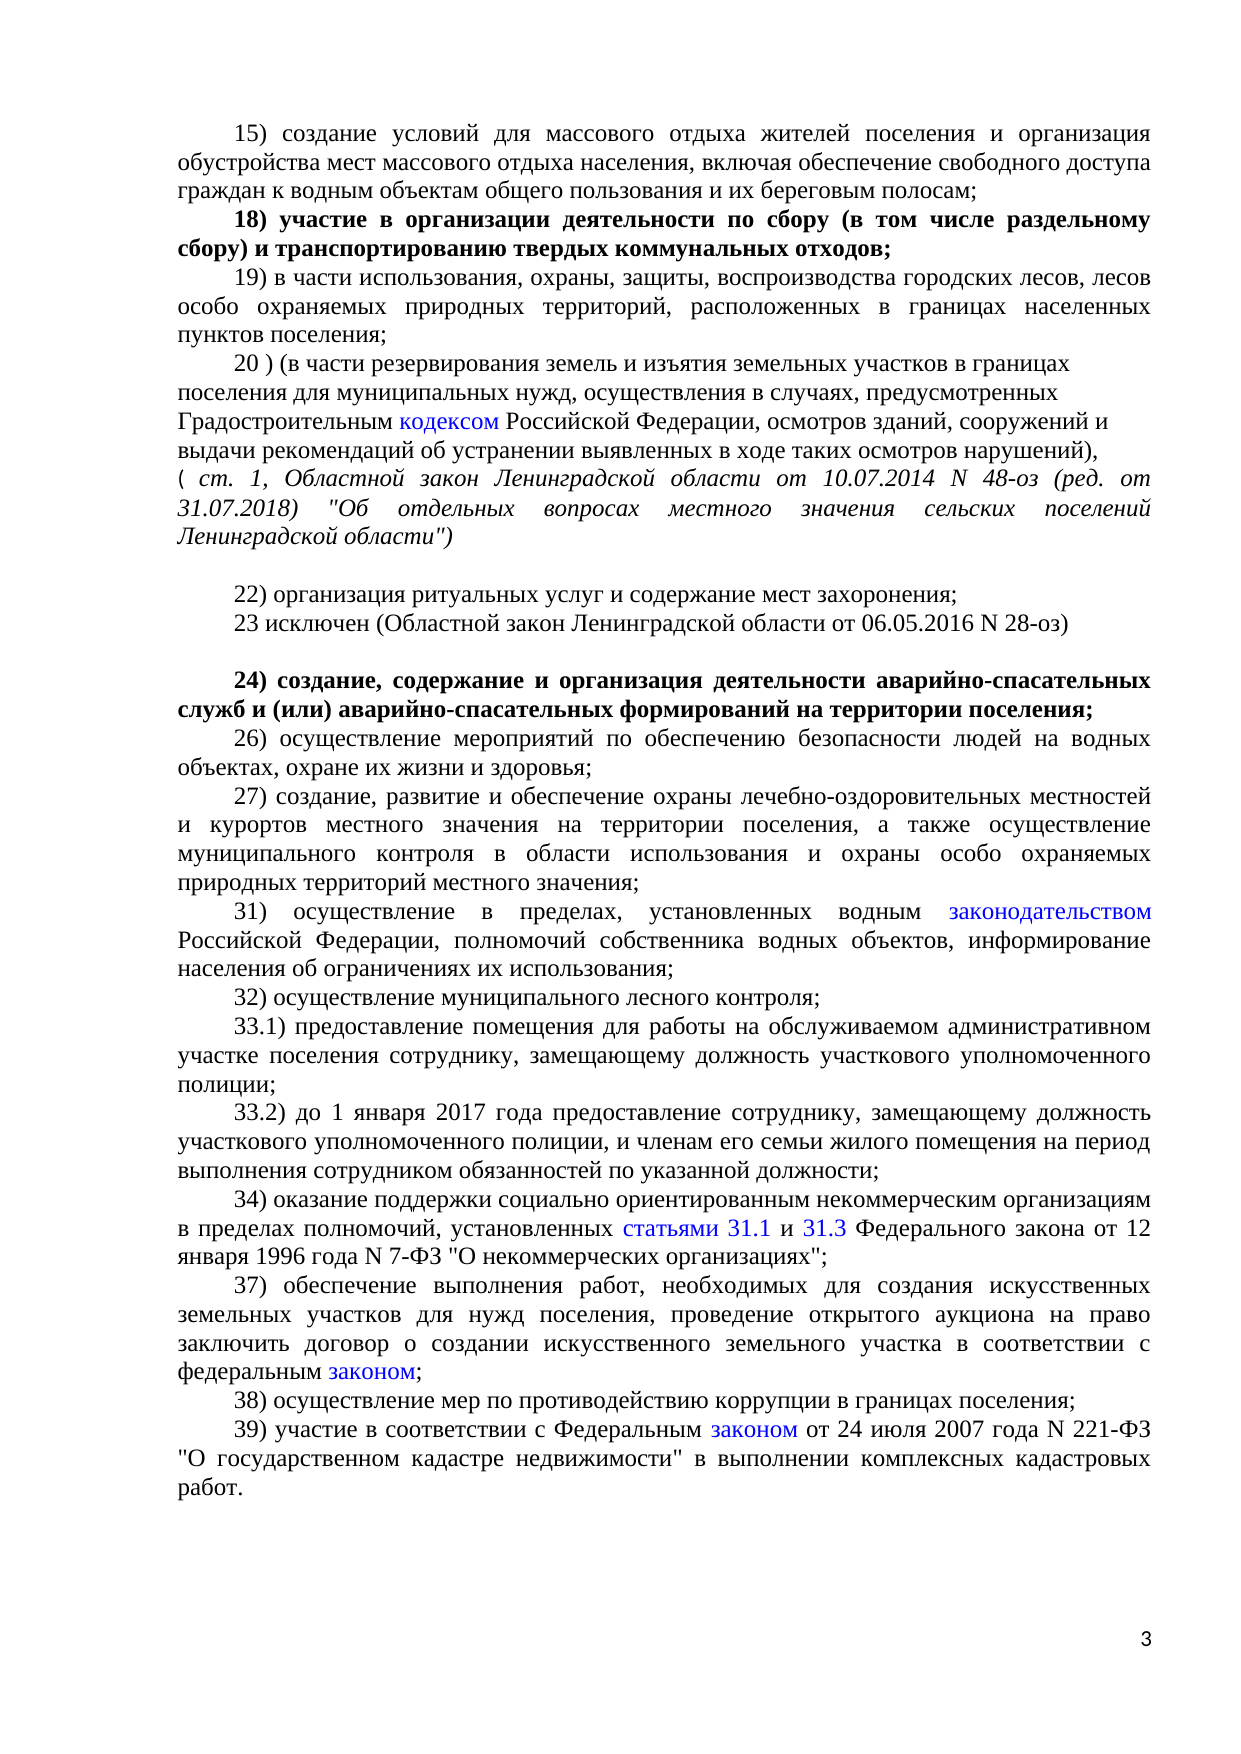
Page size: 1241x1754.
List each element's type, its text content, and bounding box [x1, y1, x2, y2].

text 26) осуществление мероприятий по обеспечению безопасности людей на водных объектах, охране их жизни и здоровья; [177, 723, 1152, 781]
text 24) создание, содержание и организация деятельности аварийно-спасательных служб и (или) аварийно-спасательных формирований на территории поселения; [177, 666, 1152, 723]
text 20 ) (в части резервирования земель и изъятия земельных участков в границах поселения для муниципальных нужд, осуществления в случаях, предусмотренных Градостроительным кодексом Российской Федерации, осмотров зданий, сооружений и выдачи рекомендаций об устранении выявленных в ходе таких осмотров нарушений), [177, 348, 1152, 463]
text 15) создание условий для массового отдыха жителей поселения и организация обустройства мест массового отдыха населения, включая обеспечение свободного доступа граждан к водным объектам общего пользования и их береговым полосам; [177, 118, 1152, 204]
text 32) осуществление муниципального лесного контроля; [177, 982, 1152, 1011]
text ( ст. 1, Областной закон Ленинградской области от 10.07.2014 N 48-оз (ред. от 31.07.2018) "Об отдельных вопросах местного значения сельских поселений Ленинградской области") [177, 463, 1152, 550]
text 37) обеспечение выполнения работ, необходимых для создания искусственных земельных участков для нужд поселения, проведение открытого аукциона на право заключить договор о создании искусственного земельного участка в соответствии с федеральным законом; [177, 1270, 1152, 1385]
text 27) создание, развитие и обеспечение охраны лечебно-оздоровительных местностей и курортов местного значения на территории поселения, а также осуществление муниципального контроля в области использования и охраны особо охраняемых природных территорий местного значения; [177, 781, 1152, 896]
text 18) участие в организации деятельности по сбору (в том числе раздельному сбору) и транспортированию твердых коммунальных отходов; [177, 204, 1152, 262]
text 23 исключен (Областной закон Ленинградской области от 06.05.2016 N 28-оз) [177, 608, 1152, 637]
text 22) организация ритуальных услуг и содержание мест захоронения; [177, 579, 1152, 608]
text 38) осуществление мер по противодействию коррупции в границах поселения; [177, 1385, 1152, 1414]
text 39) участие в соответствии с Федеральным законом от 24 июля 2007 года N 221-ФЗ "О государственном кадастре недвижимости" в выполнении комплексных кадастровых работ. [177, 1414, 1152, 1500]
text 34) оказание поддержки социально ориентированным некоммерческим организациям в пределах полномочий, установленных статьями 31.1 и 31.3 Федерального закона от 12 января 1996 года N 7-ФЗ "О некоммерческих организациях"; [177, 1184, 1152, 1270]
text 33.1) предоставление помещения для работы на обслуживаемом административном участке поселения сотруднику, замещающему должность участкового уполномоченного полиции; [177, 1011, 1152, 1097]
text 31) осуществление в пределах, установленных водным законодательством Российской Федерации, полномочий собственника водных объектов, информирование населения об ограничениях их использования; [177, 896, 1152, 982]
text 33.2) до 1 января 2017 года предоставление сотруднику, замещающему должность участкового уполномоченного полиции, и членам его семьи жилого помещения на период выполнения сотрудником обязанностей по указанной должности; [177, 1097, 1152, 1184]
text 19) в части использования, охраны, защиты, воспроизводства городских лесов, лесов особо охраняемых природных территорий, расположенных в границах населенных пунктов поселения; [177, 262, 1152, 348]
